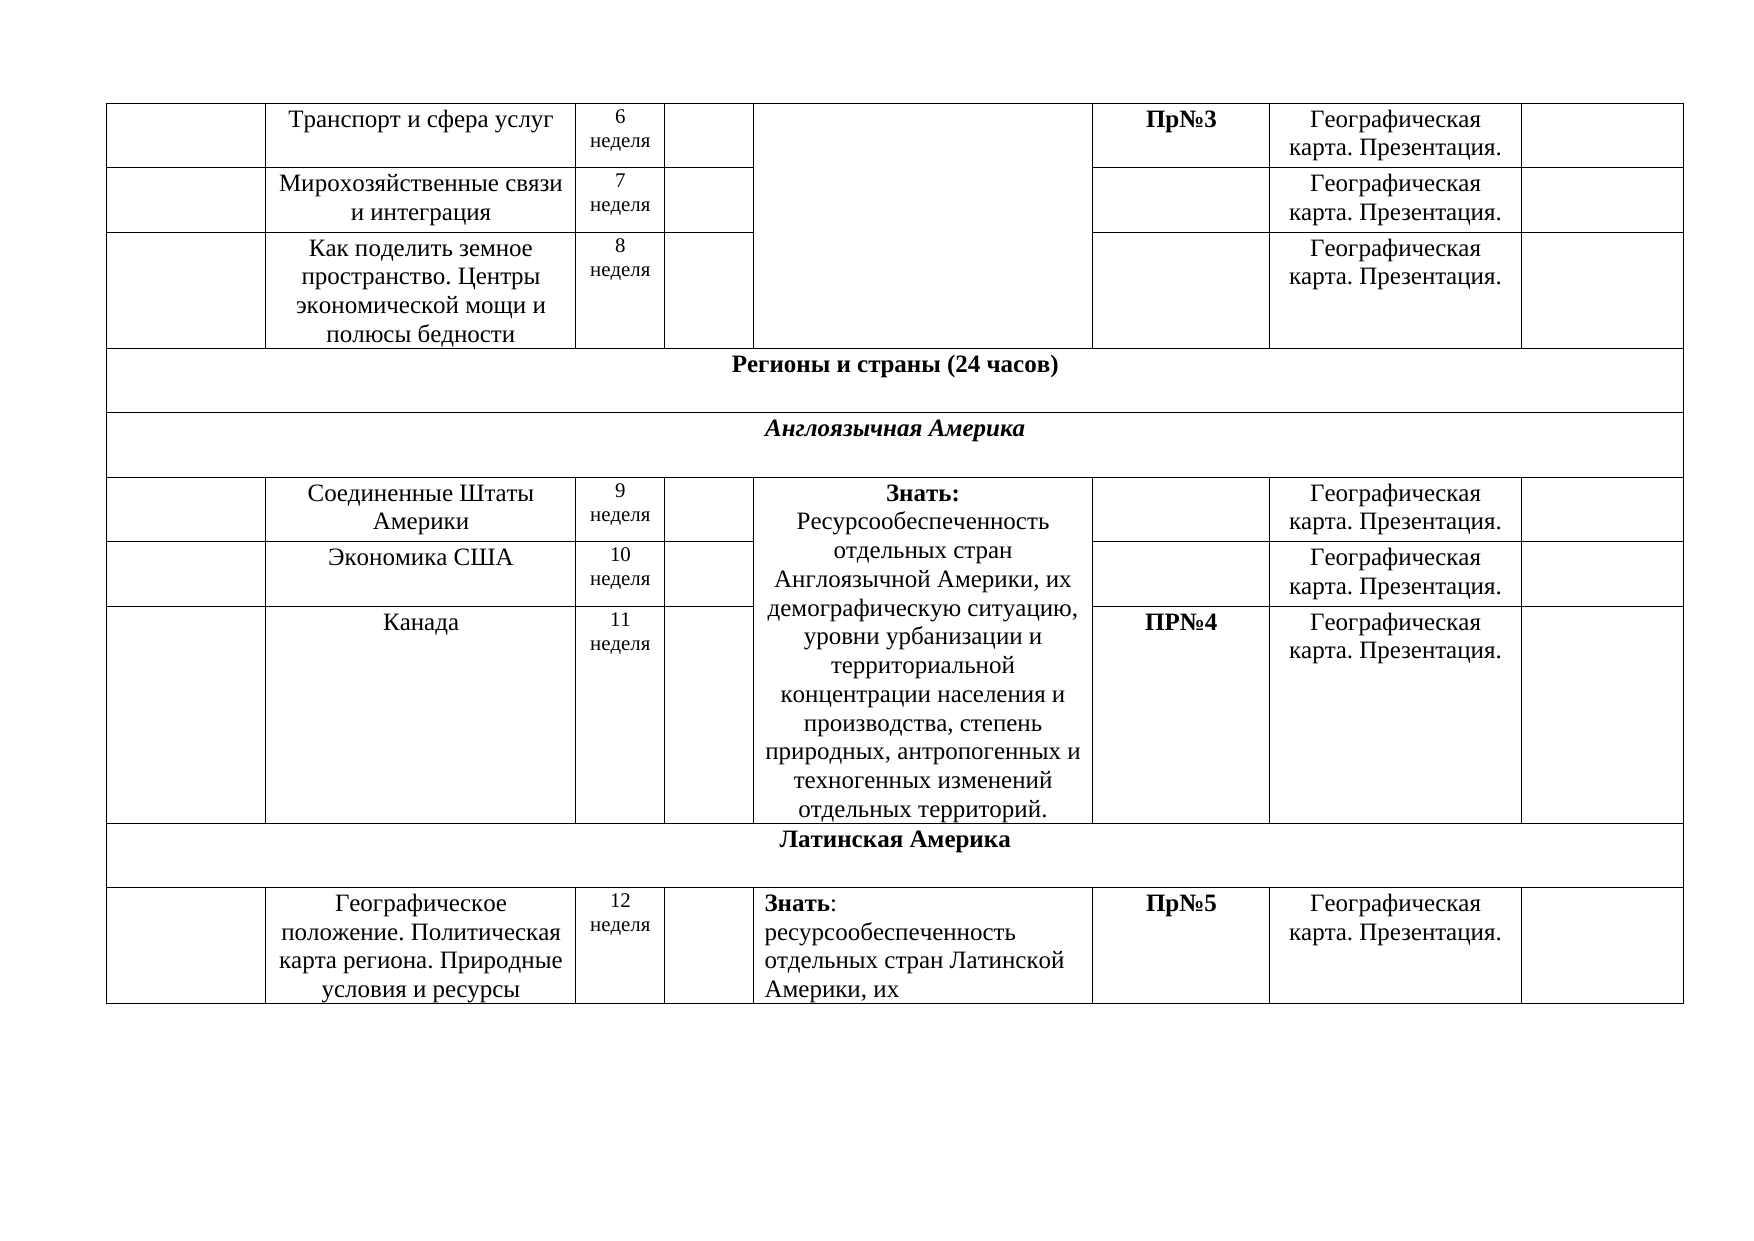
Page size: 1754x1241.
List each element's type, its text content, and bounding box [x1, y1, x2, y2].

table_cell [1522, 104, 1683, 167]
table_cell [1270, 104, 1521, 167]
table_cell [1093, 168, 1269, 232]
table_cell [665, 478, 753, 541]
table_cell [1093, 478, 1269, 541]
table_cell Канада [266, 607, 575, 823]
table_cell Географическая карта. Презентация. [1270, 542, 1521, 606]
table_cell 6 неделя [576, 104, 664, 167]
table_cell ПР№4 [1093, 607, 1269, 823]
table_cell [1522, 888, 1683, 1003]
table_cell [1522, 542, 1683, 606]
table_cell [107, 104, 265, 167]
table_cell [107, 478, 265, 541]
table_cell Географическая карта. Презентация. [1270, 478, 1521, 541]
table_cell 11 неделя [576, 607, 664, 823]
table_cell [1522, 478, 1683, 541]
table_cell [1093, 542, 1269, 606]
table_cell [665, 233, 753, 348]
table_cell 7 неделя [576, 168, 664, 232]
table_cell Географическое положение. Политическая карта региона. Природные условия и ресурсы [266, 888, 575, 1003]
table_cell [1093, 233, 1269, 348]
table_cell 9 неделя [576, 478, 664, 541]
table_cell [665, 607, 753, 823]
table_cell [665, 168, 753, 232]
table_cell Знать: Ресурсообеспеченность отдельных стран Англоязычной Америки, их демографическую ситуацию, уровни урбанизации и территориальной концентрации населения и производства, степень природных, антропогенных и техногенных изменений отдельных территорий. [754, 478, 1092, 823]
table_cell [1522, 168, 1683, 232]
table_cell Как поделить земное пространство. Центры экономической мощи и полюсы бедности [266, 233, 575, 348]
table_cell Пр№3 [1093, 104, 1269, 167]
table_cell [107, 888, 265, 1003]
table_cell [665, 104, 753, 167]
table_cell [1270, 888, 1521, 1003]
table_cell 12 неделя [576, 888, 664, 1003]
table_cell Англоязычная Америка [107, 413, 1683, 477]
table_cell Латинская Америка [107, 824, 1683, 887]
table_cell [107, 542, 265, 606]
table_cell Транспорт и сфера услуг [266, 104, 575, 167]
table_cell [754, 888, 1092, 1003]
table_cell Мирохозяйственные связи и интеграция [266, 168, 575, 232]
table_cell [665, 542, 753, 606]
table_cell [1522, 607, 1683, 823]
table_cell [107, 168, 265, 232]
table_cell [665, 888, 753, 1003]
table_cell [107, 607, 265, 823]
table_cell Географическая карта. Презентация. [1270, 607, 1521, 823]
table_cell Соединенные Штаты Америки [266, 478, 575, 541]
table_cell 10 неделя [576, 542, 664, 606]
table_cell Географическая карта. Презентация. [1270, 168, 1521, 232]
table_cell Пр№5 [1093, 888, 1269, 1003]
table_cell [107, 233, 265, 348]
table_cell Регионы и страны (24 часов) [107, 349, 1683, 412]
table_cell 8 неделя [576, 233, 664, 348]
table_cell Экономика США [266, 542, 575, 606]
table_cell Географическая карта. Презентация. [1270, 233, 1521, 348]
table_cell [1522, 233, 1683, 348]
